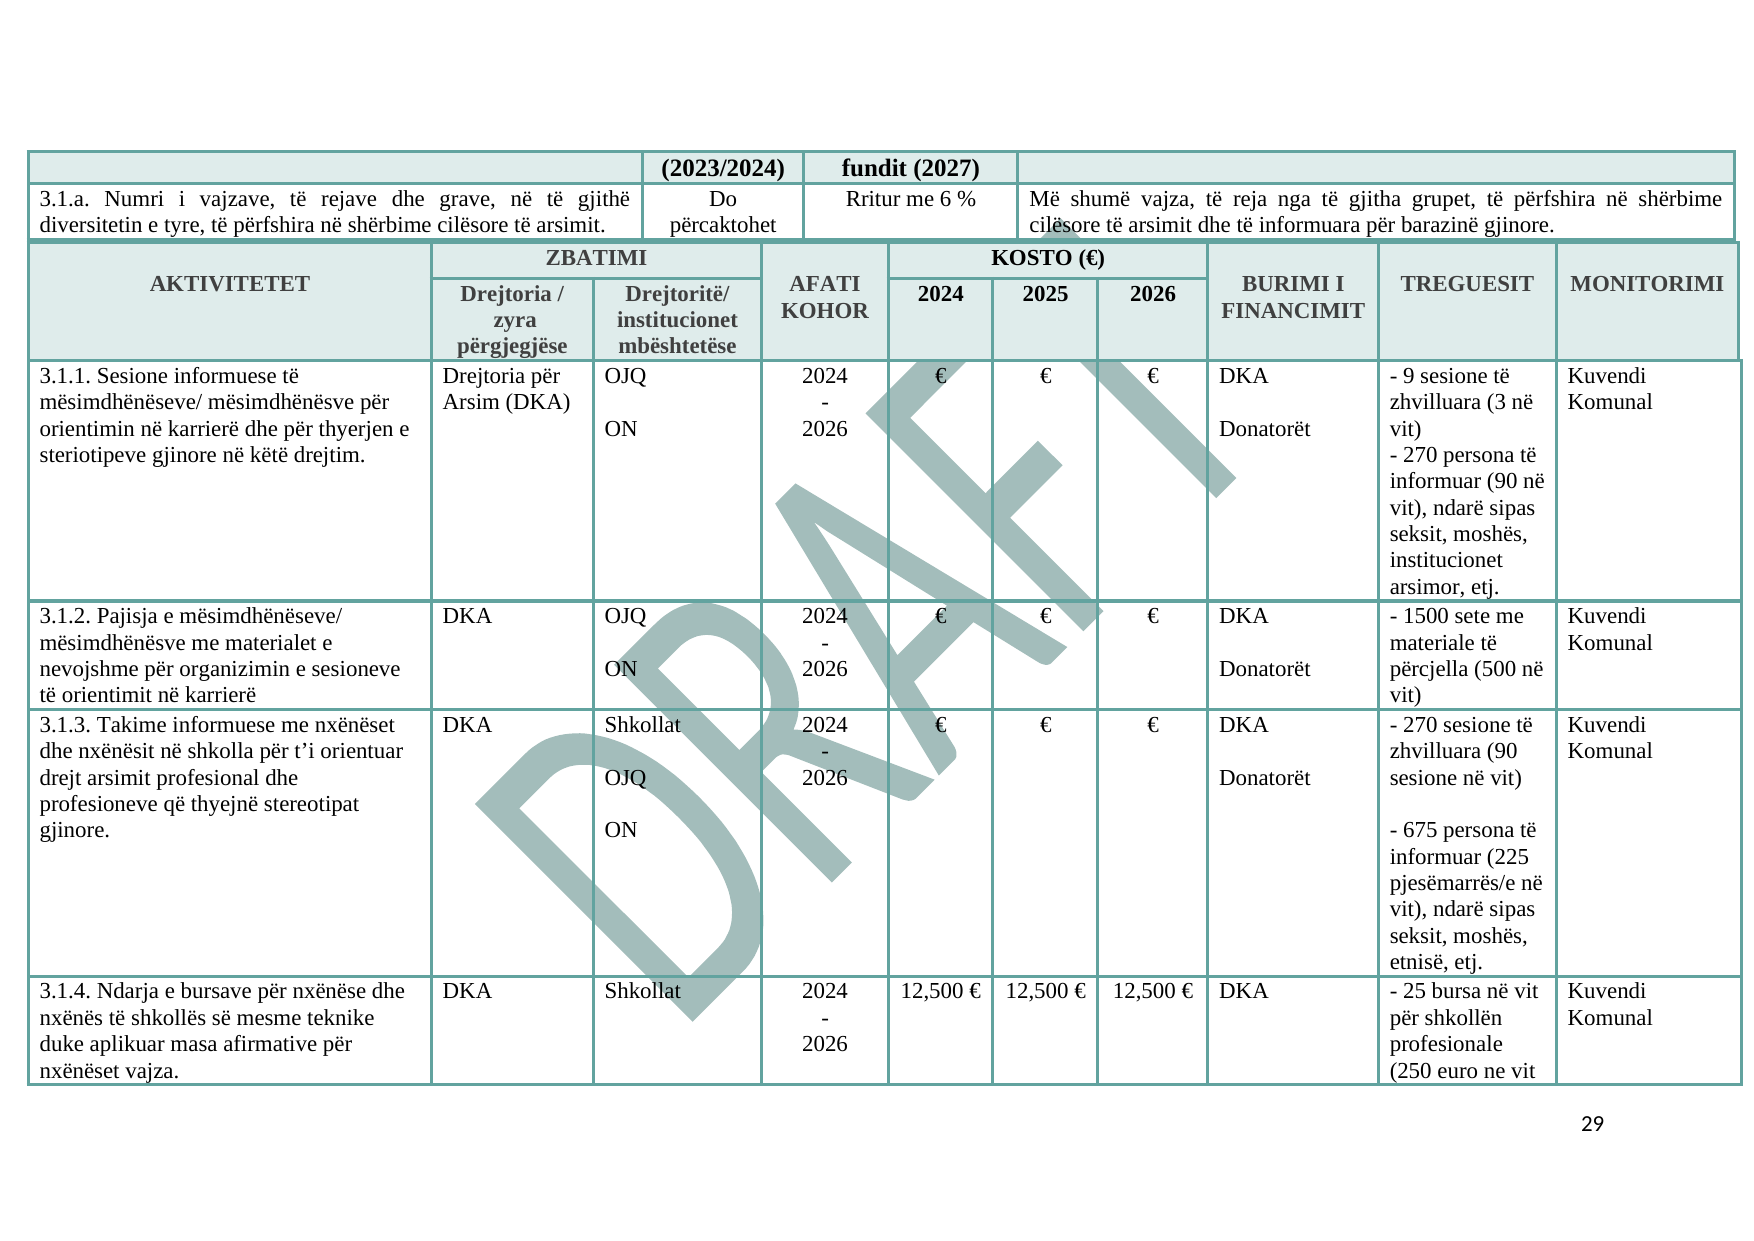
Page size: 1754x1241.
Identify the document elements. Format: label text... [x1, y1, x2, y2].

table_cell 2026 [1099, 280, 1206, 359]
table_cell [805, 153, 1016, 182]
table_cell Rritur me 6 % [805, 185, 1016, 238]
table_cell € [994, 362, 1096, 599]
table_cell 3.1.1. Sesione informuese të mësimdhënëseve/ mësimdhënësve për orientimin në karrierë dhe për thyerjen e steriotipeve gjinore në këtë drejtim. [30, 362, 430, 599]
table_cell 3.1.2. Pajisja e mësimdhënëseve/ mësimdhënësve me materialet e nevojshme për organizimin e sesioneve të orientimit në karrierë [30, 603, 430, 708]
table_header MONITORIMI [1558, 244, 1737, 359]
table_cell 12,500 € [890, 978, 991, 1083]
table_cell DKA [433, 603, 592, 708]
table_cell Kuvendi Komunal [1558, 603, 1740, 708]
table_cell 2024 [890, 280, 991, 359]
table_header KOSTO (€) [890, 244, 1206, 277]
table_cell Kuvendi Komunal [1558, 978, 1740, 1083]
table_cell 12,500 € [1099, 978, 1206, 1083]
table_cell OJQ ON [595, 362, 760, 599]
table_header AFATI KOHOR [763, 244, 887, 359]
table_header AKTIVITETET [30, 244, 430, 359]
table_cell 3.1.a. Numri i vajzave, të rejave dhe grave, në të gjithë diversitetin e tyre, të përfshira në shërbime cilësore të arsimit. [30, 185, 641, 238]
table_cell Kuvendi Komunal [1558, 362, 1740, 599]
table_cell Më shumë vajza, të reja nga të gjitha grupet, të përfshira në shërbime cilësore të arsimit dhe të informuara për barazinë gjinore. [1019, 185, 1733, 238]
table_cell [644, 153, 802, 182]
table_cell € [890, 711, 991, 974]
table_cell Drejtoria për Arsim (DKA) [433, 362, 592, 599]
table_cell Shkollat [595, 978, 760, 1083]
table_cell Do përcaktohet [644, 185, 802, 238]
table_cell - 270 sesione të zhvilluara (90 sesione në vit) - 675 persona të informuar (225 pjesëmarrës/e në vit), ndarë sipas seksit, moshës, etnisë, etj. [1380, 711, 1555, 974]
table_cell € [994, 603, 1096, 708]
table_cell Drejtoritë/ institucionet mbështetëse [595, 280, 760, 359]
table_cell 2024 - 2026 [763, 978, 887, 1083]
table_cell DKA Donatorët [1209, 603, 1377, 708]
table_cell Rezultati [1019, 153, 1733, 182]
table_cell € [890, 362, 991, 599]
table_cell € [890, 603, 991, 708]
table_cell Shkollat OJQ ON [595, 711, 760, 974]
table_cell - 9 sesione të zhvilluara (3 në vit) - 270 persona të informuar (90 në vit), ndarë sipas seksit, moshës, institucionet arsimor, etj. [1380, 362, 1555, 599]
table_cell € [994, 711, 1096, 974]
table_header BURIMI I FINANCIMIT [1209, 244, 1377, 359]
table_cell DKA Donatorët [1209, 362, 1377, 599]
table_cell 2024 - 2026 [763, 711, 887, 974]
table_cell 3.1.3. Takime informuese me nxënëset dhe nxënësit në shkolla për t’i orientuar drejt arsimit profesional dhe profesioneve që thyejnë stereotipat gjinore. [30, 711, 430, 974]
table_cell OJQ ON [595, 603, 760, 708]
table_cell DKA [433, 711, 592, 974]
table_cell 2024 - 2026 [763, 362, 887, 599]
table_cell Kuvendi Komunal [1558, 711, 1740, 974]
table_cell - 1500 sete me materiale të përcjella (500 në vit) [1380, 603, 1555, 708]
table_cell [30, 978, 430, 1083]
table_cell 12,500 € [994, 978, 1096, 1083]
table_cell Treguesi [30, 153, 641, 182]
table_cell € [1099, 711, 1206, 974]
table_cell DKA [1209, 978, 1377, 1083]
table_cell 2024 - 2026 [763, 603, 887, 708]
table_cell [1380, 978, 1555, 1083]
table_cell DKA Donatorët [1209, 711, 1377, 974]
table_cell DKA [433, 978, 592, 1083]
table_cell Drejtoria / zyra përgjegjëse [433, 280, 592, 359]
table_header TREGUESIT [1380, 244, 1555, 359]
table_cell 2025 [994, 280, 1096, 359]
table_header ZBATIMI [433, 244, 760, 277]
table_cell € [1099, 362, 1206, 599]
table_cell € [1099, 603, 1206, 708]
